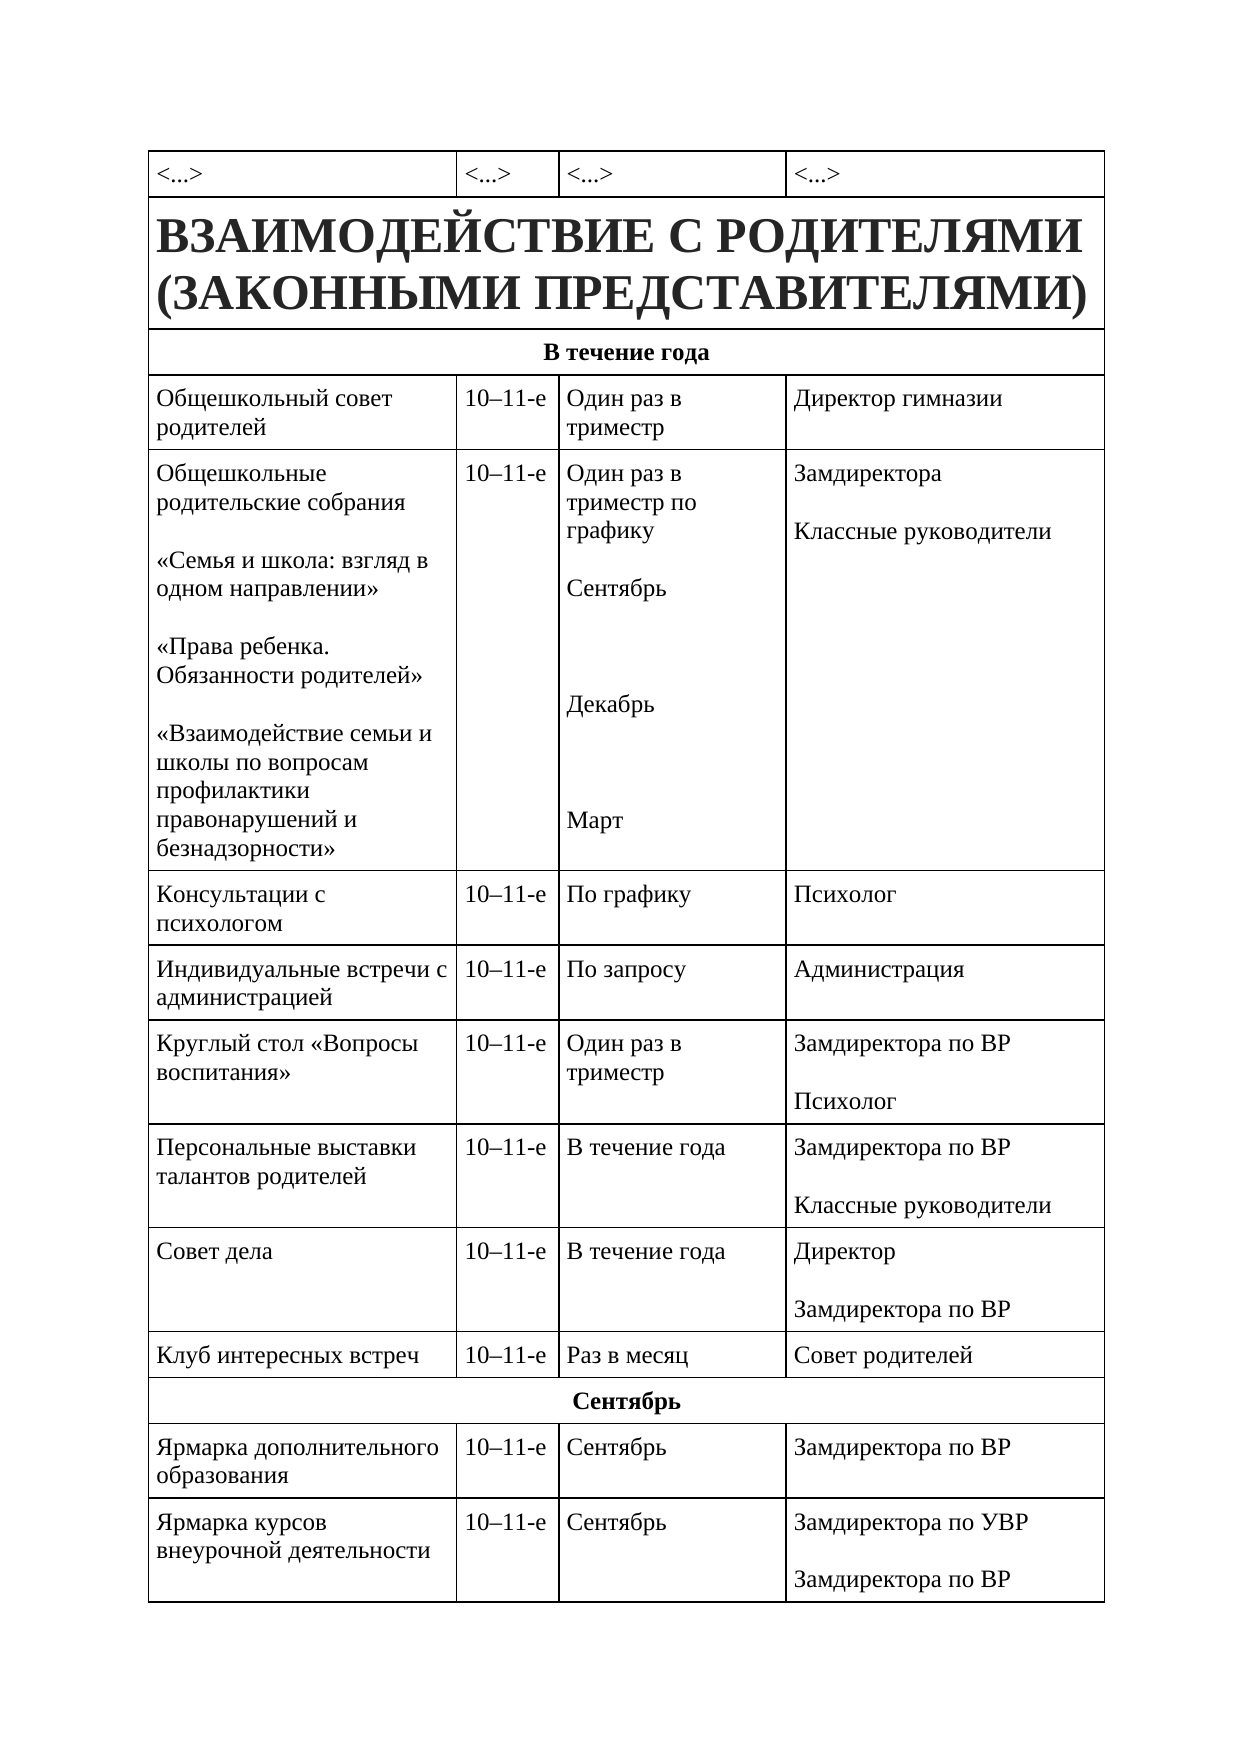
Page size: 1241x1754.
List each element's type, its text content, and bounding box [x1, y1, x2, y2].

table_cell <...> [560, 152, 785, 196]
table_cell 10–11-е [457, 1125, 558, 1227]
table_cell Один раз в триместр по графику Сентябрь Декабрь Март [560, 450, 785, 870]
table_cell Замдиректора по ВР Психолог [787, 1021, 1104, 1123]
table_cell Индивидуальные встречи с администрацией [149, 946, 456, 1019]
table_cell Замдиректора по УВР Замдиректора по ВР [787, 1499, 1104, 1601]
table_cell Ярмарка курсов внеурочной деятельности [149, 1499, 456, 1601]
table_cell 10–11-е [457, 1332, 558, 1377]
table_cell 10–11-е [457, 946, 558, 1019]
table_cell По запросу [560, 946, 785, 1019]
table_cell Консультации с психологом [149, 871, 456, 944]
table_cell Раз в месяц [560, 1332, 785, 1377]
table_cell Персональные выставки талантов родителей [149, 1125, 456, 1227]
table_cell 10–11-е [457, 376, 558, 449]
table_cell Психолог [787, 871, 1104, 944]
table_cell Один раз в триместр [560, 376, 785, 449]
table_cell Ярмарка дополнительного образования [149, 1424, 456, 1497]
table_cell 10–11-е [457, 1424, 558, 1497]
table_cell Сентябрь [560, 1424, 785, 1497]
table_cell 10–11-е [457, 1499, 558, 1601]
table_cell 10–11-е [457, 1228, 558, 1331]
table_cell 10–11-е [457, 450, 558, 870]
table_cell Замдиректора по ВР Классные руководители [787, 1125, 1104, 1227]
table_cell ВЗАИМОДЕЙСТВИЕ С РОДИТЕЛЯМИ (ЗАКОННЫМИ ПРЕДСТАВИТЕЛЯМИ) [149, 198, 1104, 328]
table_cell Директор гимназии [787, 376, 1104, 449]
table_cell Совет родителей [787, 1332, 1104, 1377]
table_cell 10–11-е [457, 871, 558, 944]
table_cell 10–11-е [457, 1021, 558, 1123]
table_cell <...> [787, 152, 1104, 196]
table_cell Администрация [787, 946, 1104, 1019]
table_cell Директор Замдиректора по ВР [787, 1228, 1104, 1331]
table_cell Сентябрь [560, 1499, 785, 1601]
table_cell Круглый стол «Вопросы воспитания» [149, 1021, 456, 1123]
table_cell В течение года [560, 1228, 785, 1331]
table_cell Замдиректора по ВР [787, 1424, 1104, 1497]
table_cell По графику [560, 871, 785, 944]
table_cell Совет дела [149, 1228, 456, 1331]
table_cell <...> [457, 152, 558, 196]
table_cell В течение года [560, 1125, 785, 1227]
table_cell Общешкольные родительские собрания «Семья и школа: взгляд в одном направлении» «Права ребенка. Обязанности родителей» «Взаимодействие семьи и школы по вопросам профилактики правонарушений и безнадзорности» [149, 450, 456, 870]
table_cell Замдиректора Классные руководители [787, 450, 1104, 870]
table_cell <...> [149, 152, 456, 196]
table_cell Сентябрь [149, 1378, 1104, 1422]
table_cell Один раз в триместр [560, 1021, 785, 1123]
table_cell В течение года [149, 330, 1104, 374]
table_cell Общешкольный совет родителей [149, 376, 456, 449]
table_cell Клуб интересных встреч [149, 1332, 456, 1377]
